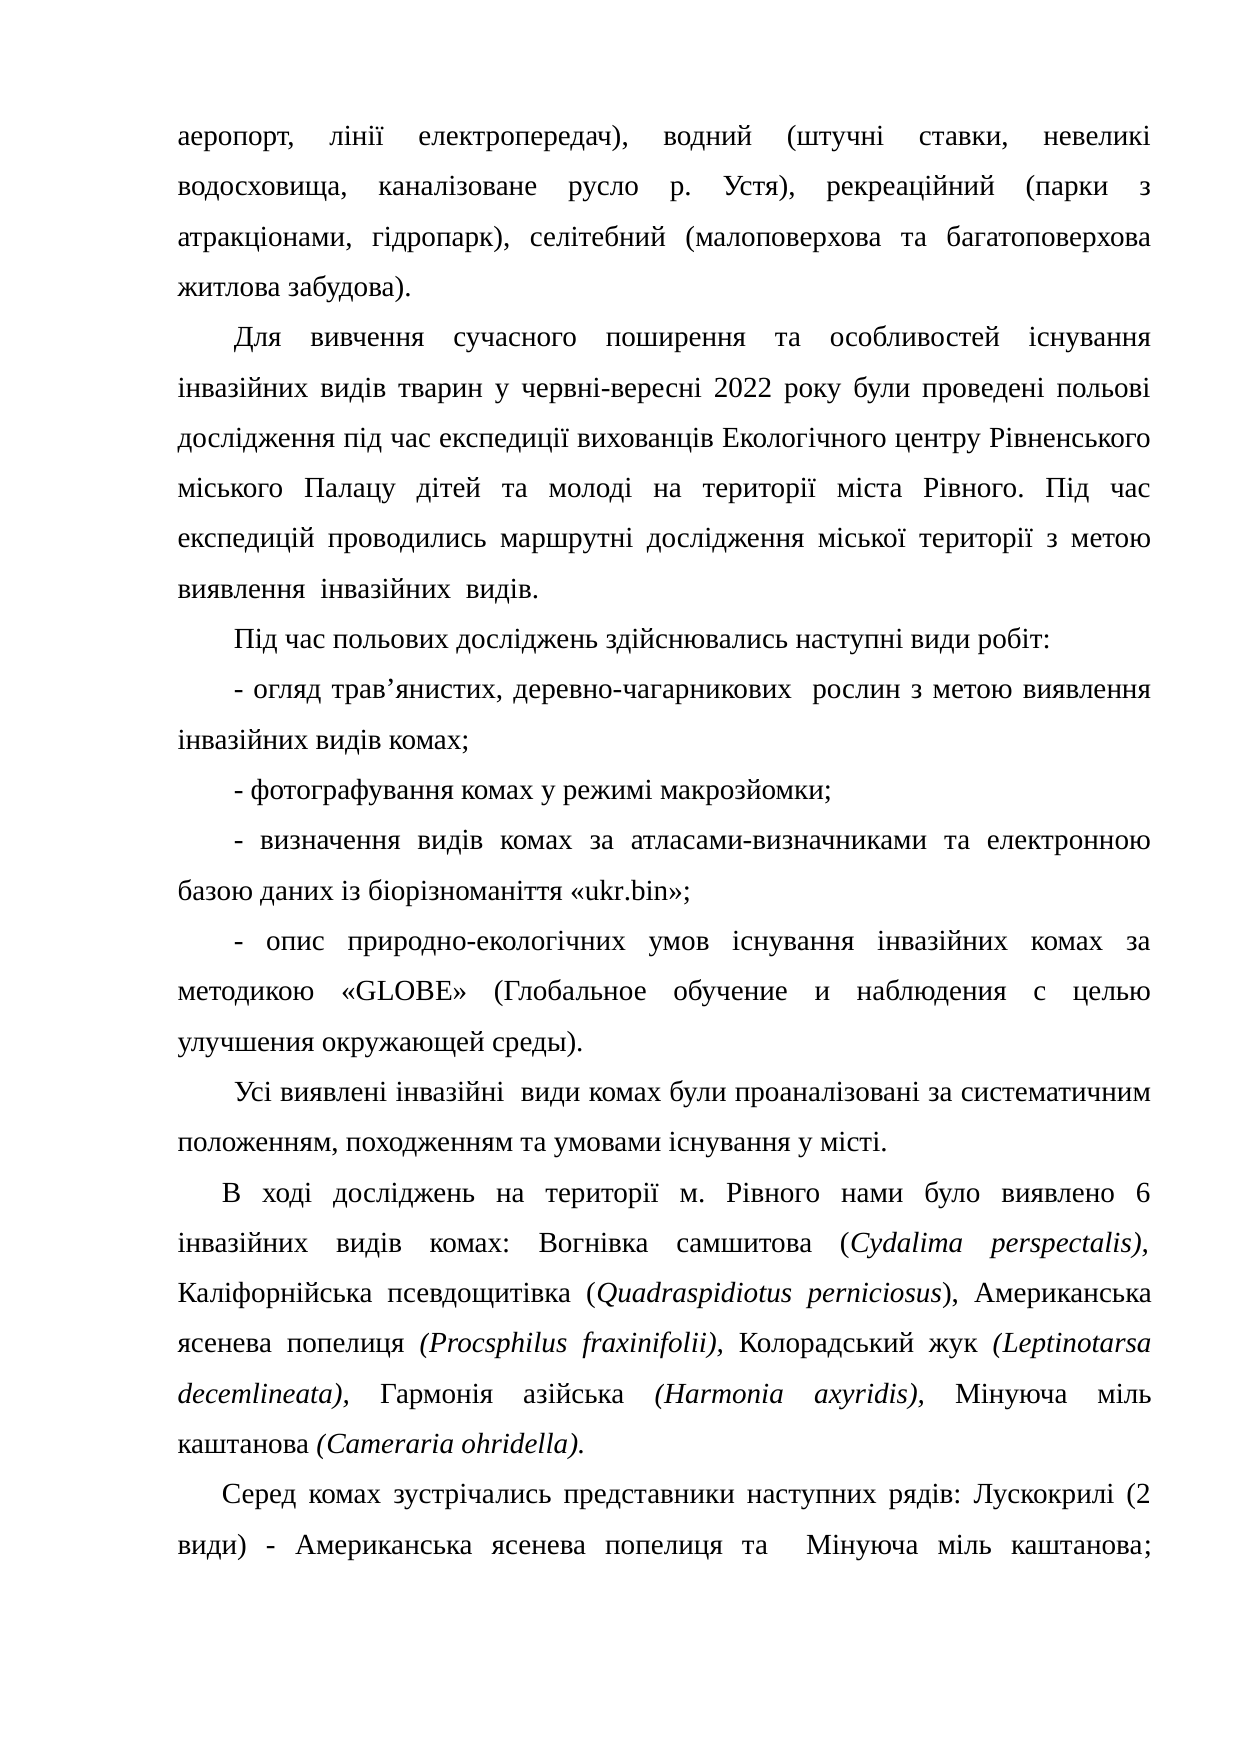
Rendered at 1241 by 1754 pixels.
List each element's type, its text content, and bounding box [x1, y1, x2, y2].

text Усі виявлені інвазійні види комах були проаналізовані за систематичним положенням, походженням та умовами існування у місті. [177, 1074, 1152, 1158]
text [177, 118, 1152, 303]
text - фотографування комах у режимі макрозйомки; [177, 772, 1152, 806]
text В ході досліджень на території м. Рівного нами було виявлено 6 інвазійних видів комах: Вогнівка самшитова (Cydalima perspectalis), Каліфорнійська псевдощитівка (Quadraspidiotus perniciosus), Американська ясенева попелиця (Procsphilus fraxinifolii), Колорадський жук (Leptinotarsa decemlineata), Гармонія азійська (Harmonia axyridis), Мінуюча міль каштанова (Cameraria ohridella). [177, 1309, 1152, 1376]
text - огляд трав’янистих, деревно-чагарникових рослин з метою виявлення інвазійних видів комах; [177, 672, 1152, 755]
text В ході досліджень на території м. Рівного нами було виявлено 6 інвазійних видів комах: Вогнівка самшитова (Cydalima perspectalis), Каліфорнійська псевдощитівка (Quadraspidiotus perniciosus), Американська ясенева попелиця (Procsphilus fraxinifolii), Колорадський жук (Leptinotarsa decemlineata), Гармонія азійська (Harmonia axyridis), Мінуюча міль каштанова (Cameraria ohridella). [177, 1409, 1152, 1460]
text - визначення видів комах за атласами-визначниками та електронною базою даних із біорізноманіття «ukr.bin»; [177, 822, 1152, 906]
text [177, 1477, 1152, 1560]
text - опис природно-екологічних умов існування інвазійних комах за методикою «GLOBE» (Глобальное обучение и наблюдения с целью улучшения окружающей среды). [177, 923, 1152, 1057]
text В ході досліджень на території м. Рівного нами було виявлено 6 інвазійних видів комах: Вогнівка самшитова (Cydalima perspectalis), Каліфорнійська псевдощитівка (Quadraspidiotus perniciosus), Американська ясенева попелиця (Procsphilus fraxinifolii), Колорадський жук (Leptinotarsa decemlineata), Гармонія азійська (Harmonia axyridis), Мінуюча міль каштанова (Cameraria ohridella). [177, 1175, 1152, 1275]
text Під час польових досліджень здійснювались наступні види робіт: [177, 621, 1152, 655]
text Для вивчення сучасного поширення та особливостей існування інвазійних видів тварин у червні-вересні 2022 року були проведені польові дослідження під час експедиції вихованців Екологічного центру Рівненського міського Палацу дітей та молоді на території міста Рівного. Під час експедицій проводились маршрутні дослідження міської території з метою виявлення інвазійних видів. [177, 319, 1152, 604]
